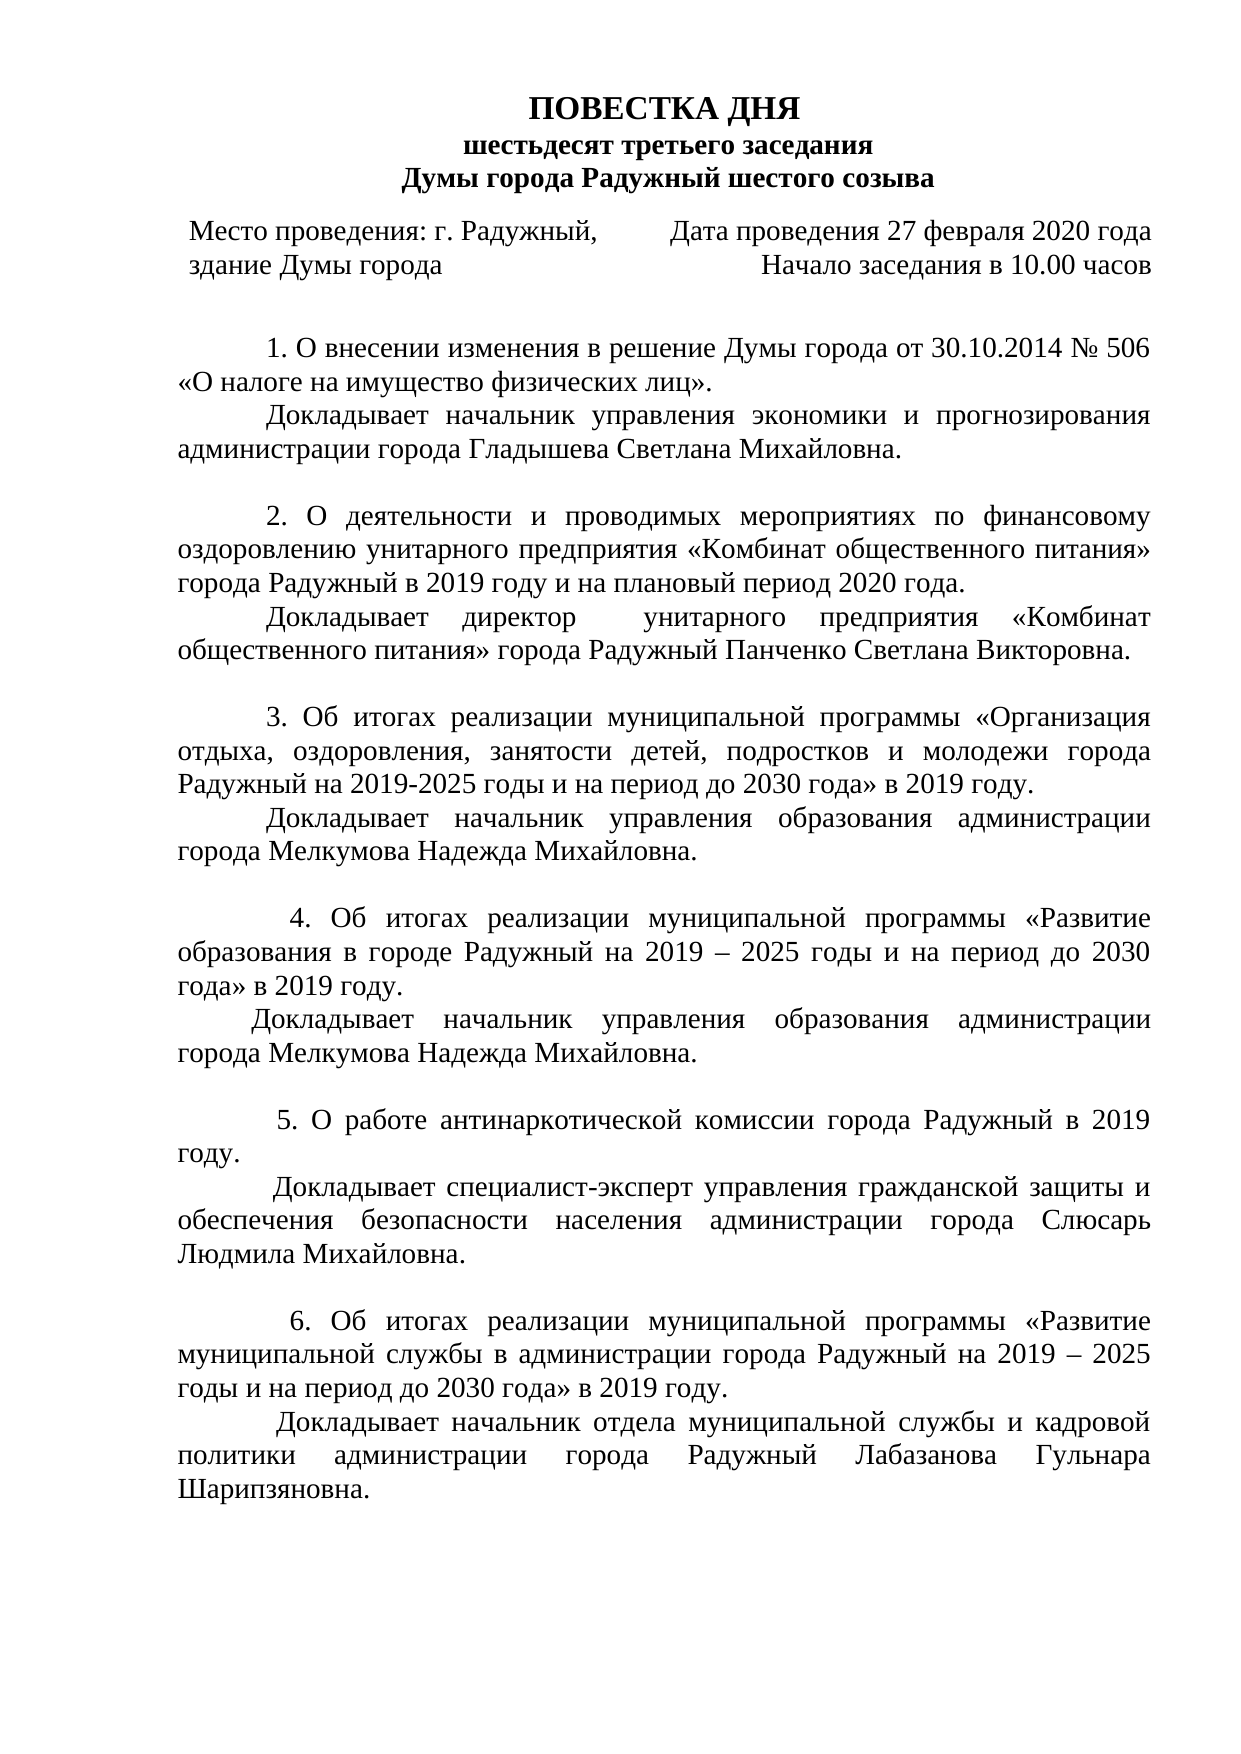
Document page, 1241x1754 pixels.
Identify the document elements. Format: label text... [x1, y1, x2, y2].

text шестьдесят третьего заседания [177, 127, 1152, 161]
text 1. О внесении изменения в решение Думы города от 30.10.2014 № 506 «О налоге на имущество физических лиц». [177, 330, 1152, 397]
table_header Место проведения: г. Радужный, здание Думы города [177, 213, 630, 297]
text Докладывает начальник отдела муниципальной службы и кадровой политики администрации города Радужный Лабазанова Гульнара Шарипзяновна. [177, 1404, 1152, 1504]
text Докладывает начальник управления образования администрации города Мелкумова Надежда Михайловна. [177, 800, 1152, 867]
text ПОВЕСТКА ДНЯ [177, 89, 1152, 127]
text 6. Об итогах реализации муниципальной программы «Развитие муниципальной службы в администрации города Радужный на 2019 – 2025 годы и на период до 2030 года» в 2019 году. [177, 1303, 1152, 1404]
text 2. О деятельности и проводимых мероприятиях по финансовому оздоровлению унитарного предприятия «Комбинат общественного питания» города Радужный в 2019 году и на плановый период 2020 года. [177, 498, 1152, 599]
text Думы города Радужный шестого созыва [177, 161, 1152, 194]
text 4. Об итогах реализации муниципальной программы «Развитие образования в городе Радужный на 2019 – 2025 годы и на период до 2030 года» в 2019 году. [177, 901, 1152, 1001]
text Докладывает специалист-эксперт управления гражданской защиты и обеспечения безопасности населения администрации города Слюсарь Людмила Михайловна. [177, 1169, 1152, 1269]
text Докладывает директор унитарного предприятия «Комбинат общественного питания» города Радужный Панченко Светлана Викторовна. [177, 599, 1152, 666]
text 5. О работе антинаркотической комиссии города Радужный в 2019 году. [177, 1102, 1152, 1169]
text Докладывает начальник управления образования администрации города Мелкумова Надежда Михайловна. [177, 1001, 1152, 1068]
table_header Дата проведения 27 февраля 2020 года Начало заседания в 10.00 часов [630, 213, 1163, 297]
text Докладывает начальник управления экономики и прогнозирования администрации города Гладышева Светлана Михайловна. [177, 397, 1152, 464]
text 3. Об итогах реализации муниципальной программы «Организация отдыха, оздоровления, занятости детей, подростков и молодежи города Радужный на 2019-2025 годы и на период до 2030 года» в 2019 году. [177, 699, 1152, 800]
